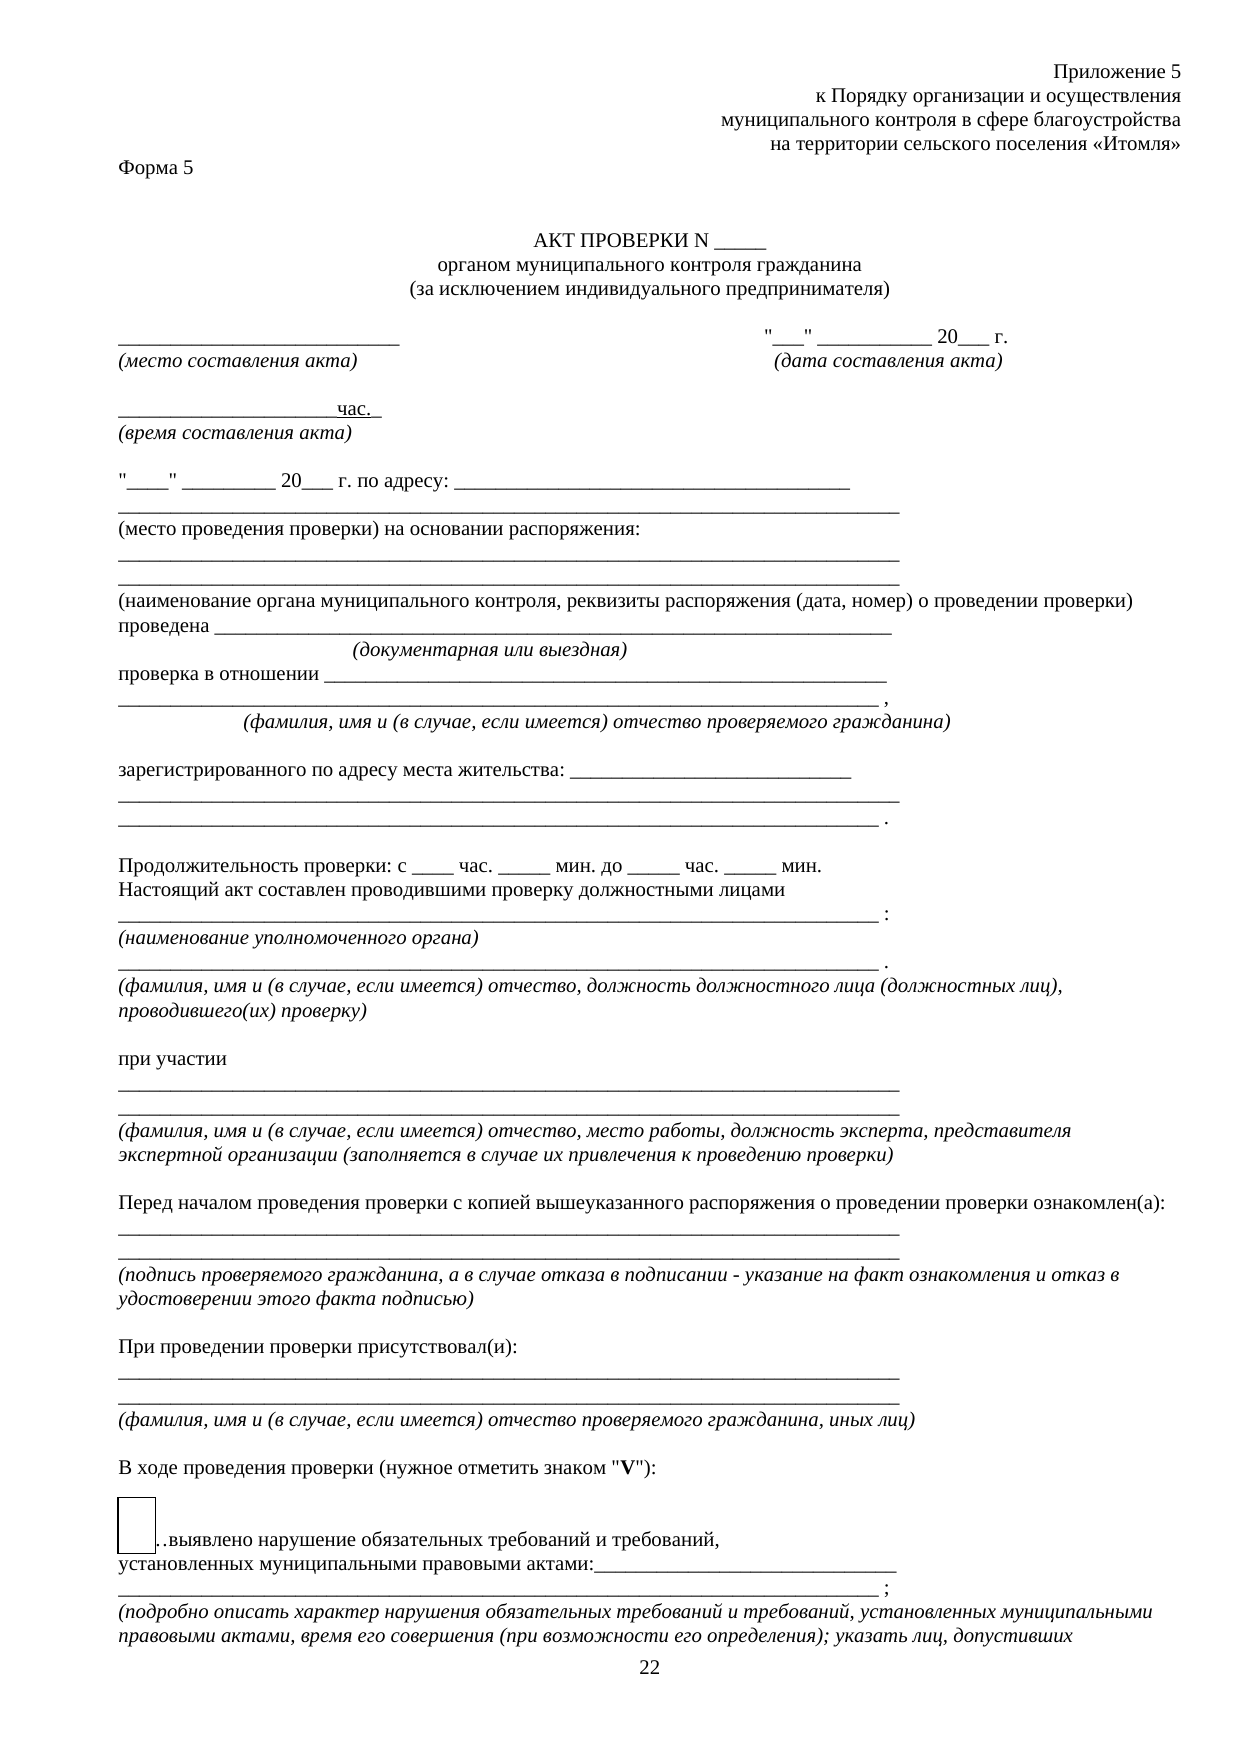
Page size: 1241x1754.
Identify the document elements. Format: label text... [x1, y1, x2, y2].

text ___________________________ "___" ___________ 20___ г. (место составления акта) (дата составления акта) [118, 324, 1181, 396]
text Форма 5 [118, 155, 1181, 179]
text муниципального контроля в сфере благоустройства [118, 107, 1181, 131]
text на территории сельского поселения «Итомля» [118, 131, 1181, 155]
text АКТ ПРОВЕРКИ N _____ органом муниципального контроля гражданина (за исключением индивидуального предпринимателя) [118, 179, 1181, 300]
text "____" _________ 20___ г. по адресу: ______________________________________ ___________________________________________________________________________ (место проведения проверки) на основании распоряжения: ___________________________________________________________________________ ___________________________________________________________________________ (наименование органа муниципального контроля, реквизиты распоряжения (дата, номер) о проведении проверки) проведена _________________________________________________________________ (документарная или выездная) проверка в отношении ______________________________________________________ _________________________________________________________________________ , (фамилия, имя и (в случае, если имеется) отчество проверяемого гражданина) зарегистрированного по адресу места жительства: ___________________________ ___________________________________________________________________________ _________________________________________________________________________ . Продолжительность проверки: с ____ час. _____ мин. до _____ час. _____ мин. Настоящий акт составлен проводившими проверку должностными лицами _________________________________________________________________________ : (наименование уполномоченного органа) _________________________________________________________________________ . (фамилия, имя и (в случае, если имеется) отчество, должность должностного лица (должностных лиц), проводившего(их) проверку) при участии ___________________________________________________________________________ ___________________________________________________________________________ (фамилия, имя и (в случае, если имеется) отчество, место работы, должность эксперта, представителя экспертной организации (заполняется в случае их привлечения к проведению проверки) [118, 468, 1181, 1190]
text _____________________час._ (время составления акта) [118, 396, 1181, 468]
text Перед началом проведения проверки с копией вышеуказанного распоряжения о проведении проверки ознакомлен(а): ___________________________________________________________________________ ___________________________________________________________________________ (подпись проверяемого гражданина, а в случае отказа в подписании - указание на факт ознакомления и отказ в удостоверении этого факта подписью) При проведении проверки присутствовал(и): ___________________________________________________________________________ ___________________________________________________________________________ (фамилия, имя и (в случае, если имеется) отчество проверяемого гражданина, иных лиц) В ходе проведения проверки (нужное отметить знаком "V"): [118, 1190, 1181, 1479]
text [118, 1479, 1181, 1647]
text Приложение 5 к Порядку организации и осуществления [118, 59, 1181, 107]
